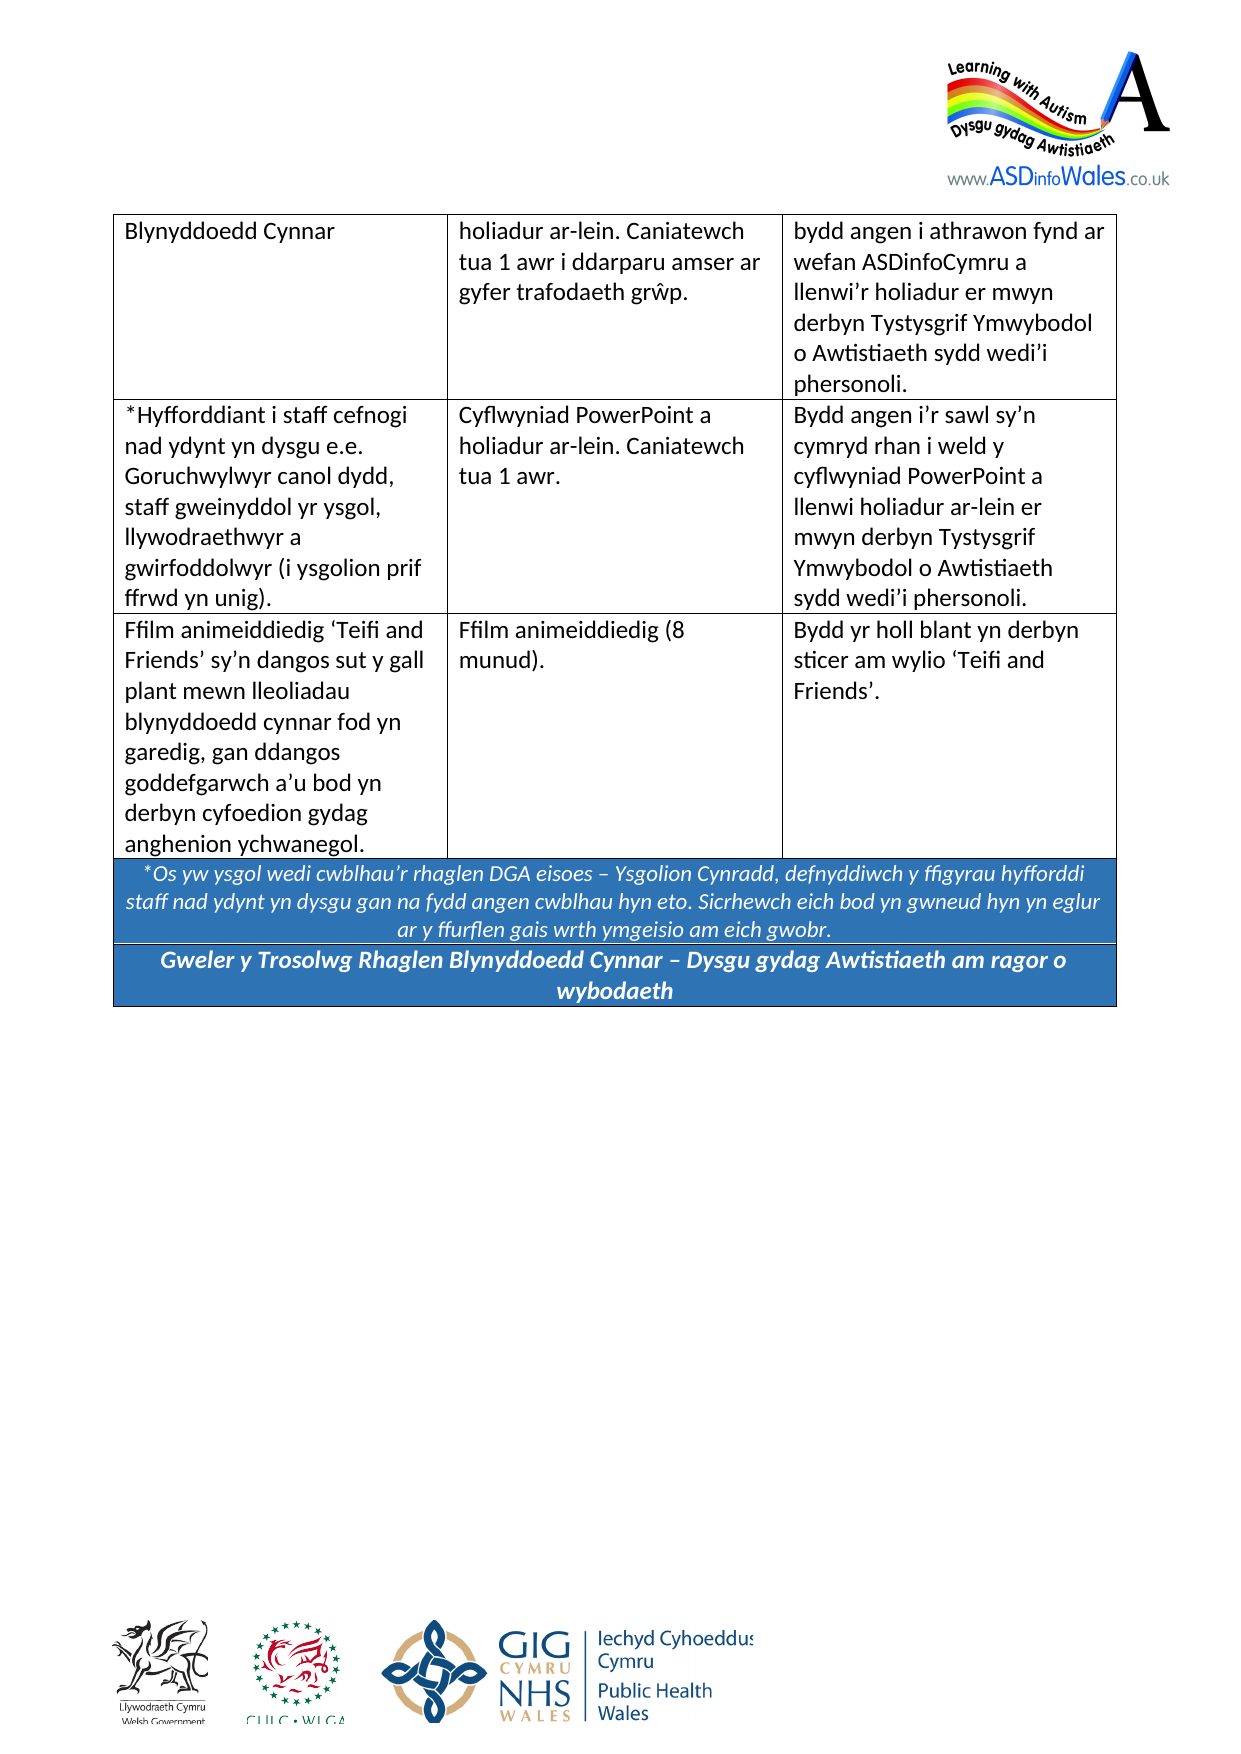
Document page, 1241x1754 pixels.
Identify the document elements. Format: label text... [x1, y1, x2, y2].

table_cell *Os yw ysgol wedi cwblhau’r rhaglen DGA eisoes – Ysgolion Cynradd, defnyddiwch y ffigyrau hyfforddi staff nad ydynt yn dysgu gan na fydd angen cwblhau hyn eto. Sicrhewch eich bod yn gwneud hyn yn eglur ar y ffurflen gais wrth ymgeisio am eich gwobr. [114, 859, 1116, 943]
picture [929, 39, 1186, 197]
table_cell Gweler y Trosolwg Rhaglen Blynyddoedd Cynnar – Dysgu gydag Awtistiaeth am ragor o wybodaeth [114, 945, 1116, 1006]
table_cell Cyflwyniad PowerPoint a holiadur ar-lein. Caniatewch tua 1 awr. [448, 400, 782, 613]
picture [381, 1620, 754, 1723]
table_cell Ffilm Hyfforddi ar gyfer Staff Blynyddoedd Cynnar [114, 215, 447, 398]
table_cell Ffilm hyfforddi (14 munud) a holiadur ar-lein. Caniatewch tua 1 awr i ddarparu amser ar gyfer trafodaeth grŵp. [448, 215, 782, 398]
table_cell Bydd yr holl blant yn derbyn sticer am wylio ‘Teifi and Friends’. [783, 614, 1116, 858]
table_cell Ffilm animeiddiedig (8 munud). [448, 614, 782, 858]
picture [246, 1620, 344, 1724]
table_cell *Hyfforddiant i staff cefnogi nad ydynt yn dysgu e.e. Goruchwylwyr canol dydd, staff gweinyddol yr ysgol, llywodraethwyr a gwirfoddolwyr (i ysgolion prif ffrwd yn unig). [114, 400, 447, 613]
table_cell Bydd angen i’r sawl sy’n cymryd rhan i weld y cyflwyniad PowerPoint a llenwi holiadur ar-lein er mwyn derbyn Tystysgrif Ymwybodol o Awtistiaeth sydd wedi’i phersonoli. [783, 400, 1116, 613]
table_cell Ffilm animeiddiedig ‘Teifi and Friends’ sy’n dangos sut y gall plant mewn lleoliadau blynyddoedd cynnar fod yn garedig, gan ddangos goddefgarwch a’u bod yn derbyn cyfoedion gydag anghenion ychwanegol. [114, 614, 447, 858]
picture [111, 1620, 208, 1723]
